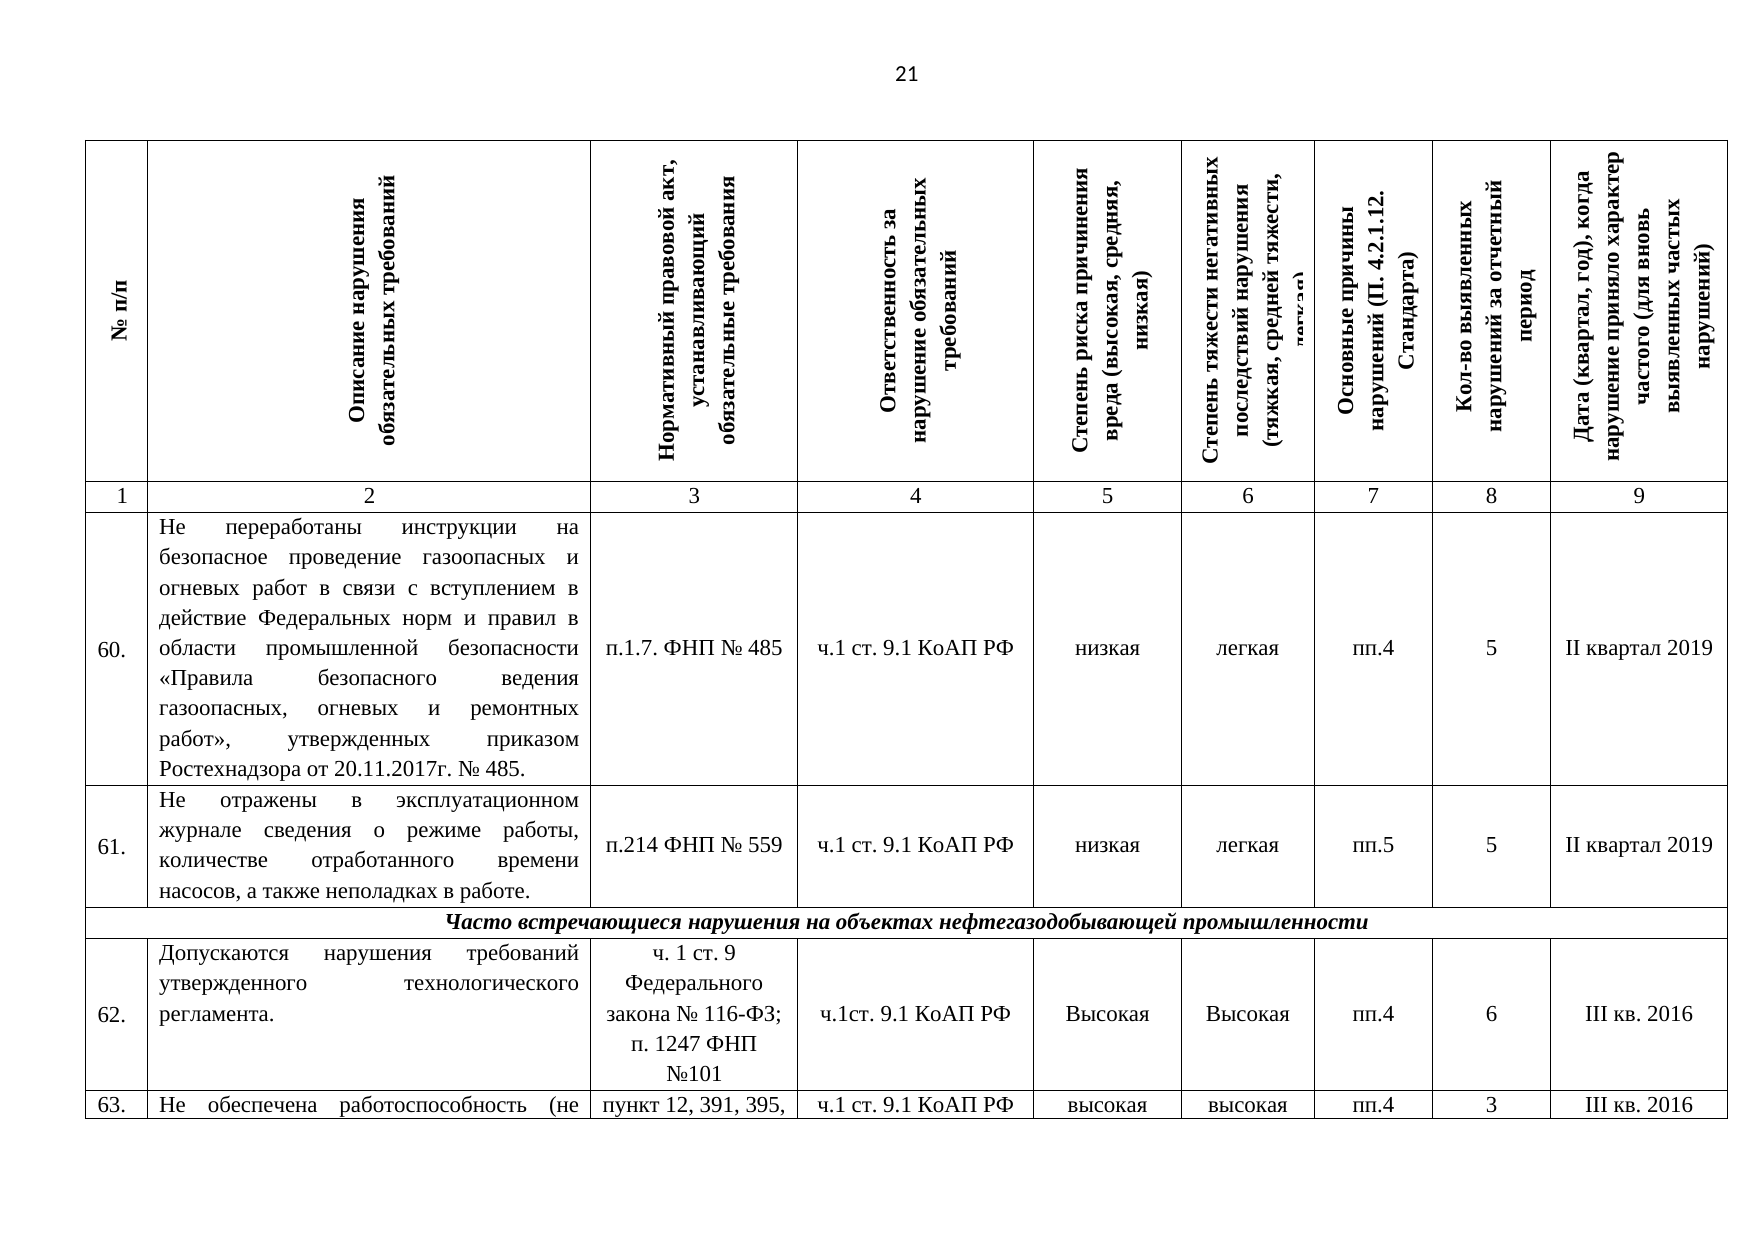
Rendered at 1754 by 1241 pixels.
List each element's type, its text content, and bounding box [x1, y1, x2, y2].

table_cell ч.1 ст. 9.1 КоАП РФ [798, 786, 1033, 907]
table_header Описание нарушения обязательных требований [148, 141, 590, 481]
table_header Дата (квартал, год), когда нарушение приняло характер частого (для вновь выявленных частых нарушений) [1551, 141, 1727, 481]
table_cell 6 [1182, 482, 1314, 512]
table_cell 5 [1433, 513, 1550, 785]
table_cell 6 [1433, 939, 1550, 1090]
table_cell ч. 1 ст. 9 Федерального закона № 116-ФЗ; п. 1247 ФНП №101 [591, 939, 797, 1090]
table_cell 4 [798, 482, 1033, 512]
table_cell III кв. 2016 [1551, 1091, 1727, 1118]
table_cell 9 [1551, 482, 1727, 512]
table_cell [86, 939, 147, 1090]
table_cell 7 [1315, 482, 1432, 512]
table_cell III кв. 2016 [1551, 939, 1727, 1090]
table_cell ч.1 ст. 9.1 КоАП РФ [798, 513, 1033, 785]
table_cell Высокая [1034, 939, 1181, 1090]
table_header Степень риска причинения вреда (высокая, средняя, низкая) [1034, 141, 1181, 481]
table_header № п/п [86, 141, 147, 481]
table_cell высокая [1034, 1091, 1181, 1118]
table_header Ответственность за нарушение обязательных требований [798, 141, 1033, 481]
table_header Степень тяжести негативных последствий нарушения (тяжкая, средней тяжести, легкая) [1182, 141, 1314, 481]
table_cell II квартал 2019 [1551, 786, 1727, 907]
table_cell Не переработаны инструкции на безопасное проведение газоопасных и огневых работ в связи с вступлением в действие Федеральных норм и правил в области промышленной безопасности «Правила безопасного ведения газоопасных, огневых и ремонтных работ», утвержденных приказом Ростехнадзора от 20.11.2017г. № 485. [148, 513, 590, 785]
table_cell легкая [1182, 513, 1314, 785]
table_cell 5 [1433, 786, 1550, 907]
table_cell пункт 12, 391, 395, 549 ФНП № 101 [591, 1091, 797, 1118]
table_cell Допускаются нарушения требований утвержденного технологического регламента. [148, 939, 590, 1090]
table_cell Не отражены в эксплуатационном журнале сведения о режиме работы, количестве отработанного времени насосов, а также неполадках в работе. [148, 786, 590, 907]
table_header Основные причины нарушений (П. 4.2.1.12. Стандарта) [1315, 141, 1432, 481]
table_cell высокая [1182, 1091, 1314, 1118]
table_cell пп.4 [1315, 939, 1432, 1090]
table_header Кол-во выявленных нарушений за отчетный период [1433, 141, 1550, 481]
table_cell 3 [591, 482, 797, 512]
table_cell [86, 513, 147, 785]
table_cell п.1.7. ФНП № 485 [591, 513, 797, 785]
table_cell низкая [1034, 786, 1181, 907]
table_cell легкая [1182, 786, 1314, 907]
table_cell 5 [1034, 482, 1181, 512]
table_cell Часто встречающиеся нарушения на объектах нефтегазодобывающей промышленности [86, 908, 1727, 938]
table_cell [86, 1091, 147, 1118]
table_cell 2 [148, 482, 590, 512]
table_cell пп.4 [1315, 1091, 1432, 1118]
table_cell низкая [1034, 513, 1181, 785]
table_cell п.214 ФНП № 559 [591, 786, 797, 907]
table_header Нормативный правовой акт, устанавливающий обязательные требования [591, 141, 797, 481]
table_cell 3 [1433, 1091, 1550, 1118]
table_cell 8 [1433, 482, 1550, 512]
table_cell пп.4 [1315, 513, 1432, 785]
table_cell ч.1ст. 9.1 КоАП РФ [798, 939, 1033, 1090]
table_cell Не обеспечена работоспособность (не завершены ПНР) средств аварийной сигнализации, контроля состояния воздушной среды в блоке или на площадке. [148, 1091, 590, 1118]
table_cell 1 [86, 482, 147, 512]
table_cell Высокая [1182, 939, 1314, 1090]
table_cell [86, 786, 147, 907]
table_cell II квартал 2019 [1551, 513, 1727, 785]
table_cell пп.5 [1315, 786, 1432, 907]
table_cell ч.1 ст. 9.1 КоАП РФ [798, 1091, 1033, 1118]
